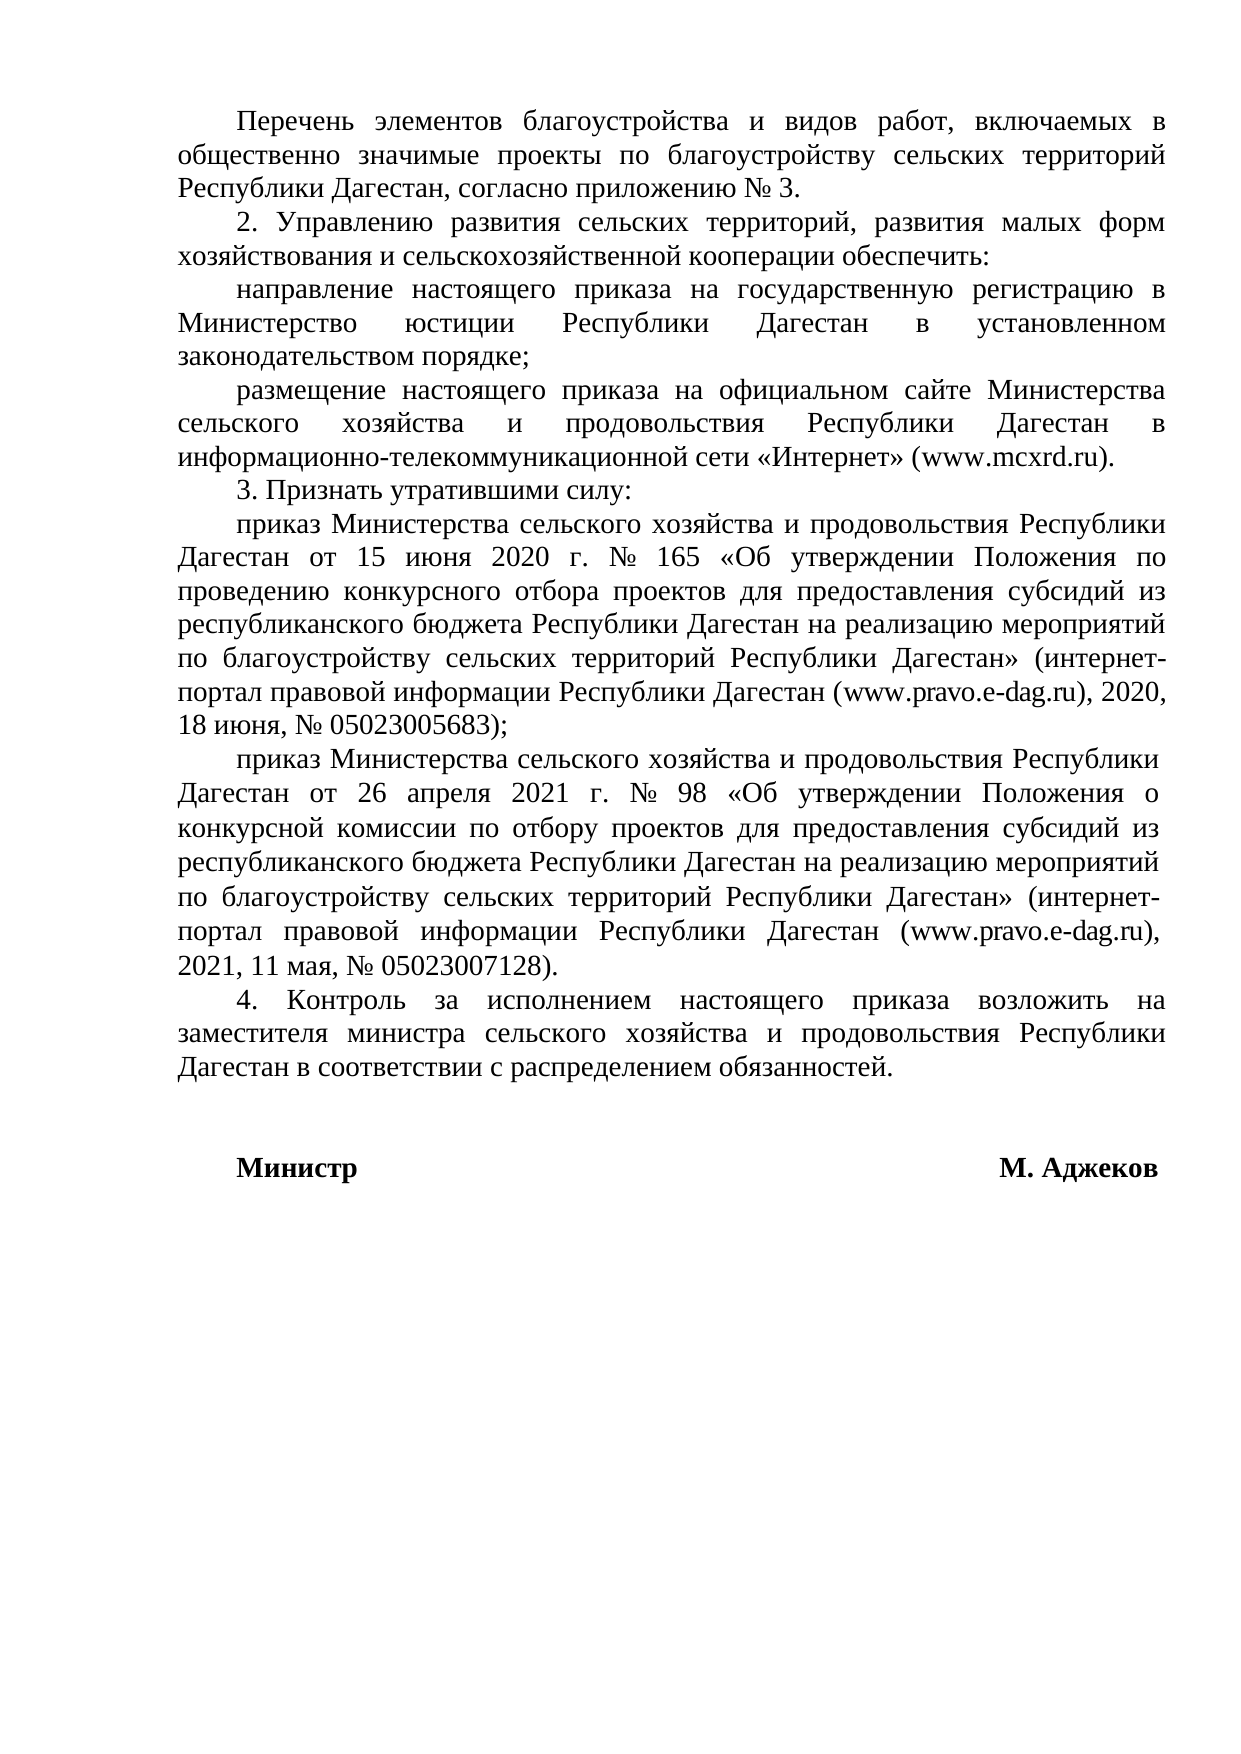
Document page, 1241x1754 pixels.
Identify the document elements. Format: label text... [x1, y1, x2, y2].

text направление настоящего приказа на государственную регистрацию в Министерство юстиции Республики Дагестан в установленном законодательством порядке; [177, 271, 1167, 372]
text 4. Контроль за исполнением настоящего приказа возложить на заместителя министра сельского хозяйства и продовольствия Республики Дагестан в соответствии с распределением обязанностей. [177, 982, 1167, 1083]
text Перечень элементов благоустройства и видов работ, включаемых в общественно значимые проекты по благоустройству сельских территорий Республики Дагестан, согласно приложению № 3. [177, 103, 1167, 204]
text приказ Министерства сельского хозяйства и продовольствия Республики Дагестан от 26 апреля 2021 г. № 98 «Об утверждении Положения о конкурсной комиссии по отбору проектов для предоставления субсидий из республиканского бюджета Республики Дагестан на реализацию мероприятий по благоустройству сельских территорий Республики Дагестан» (интернет-портал правовой информации Республики Дагестан (www.pravo.e-dag.ru), 2021, 11 мая, № 05023007128). [177, 741, 1160, 981]
text приказ Министерства сельского хозяйства и продовольствия Республики Дагестан от 15 июня 2020 г. № 165 «Об утверждении Положения по проведению конкурсного отбора проектов для предоставления субсидий из республиканского бюджета Республики Дагестан на реализацию мероприятий по благоустройству сельских территорий Республики Дагестан» (интернет-портал правовой информации Республики Дагестан (www.pravo.e-dag.ru), 2020, 18 июня, № 05023005683); [177, 506, 1167, 741]
text размещение настоящего приказа на официальном сайте Министерства сельского хозяйства и продовольствия Республики Дагестан в информационно-телекоммуникационной сети «Интернет» (www.mcxrd.ru). [177, 372, 1167, 472]
text 2. Управлению развития сельских территорий, развития малых форм хозяйствования и сельскохозяйственной кооперации обеспечить: [177, 204, 1167, 271]
text Министр М. Аджеков [177, 1150, 1167, 1183]
text 3. Признать утратившими силу: [177, 472, 1167, 506]
